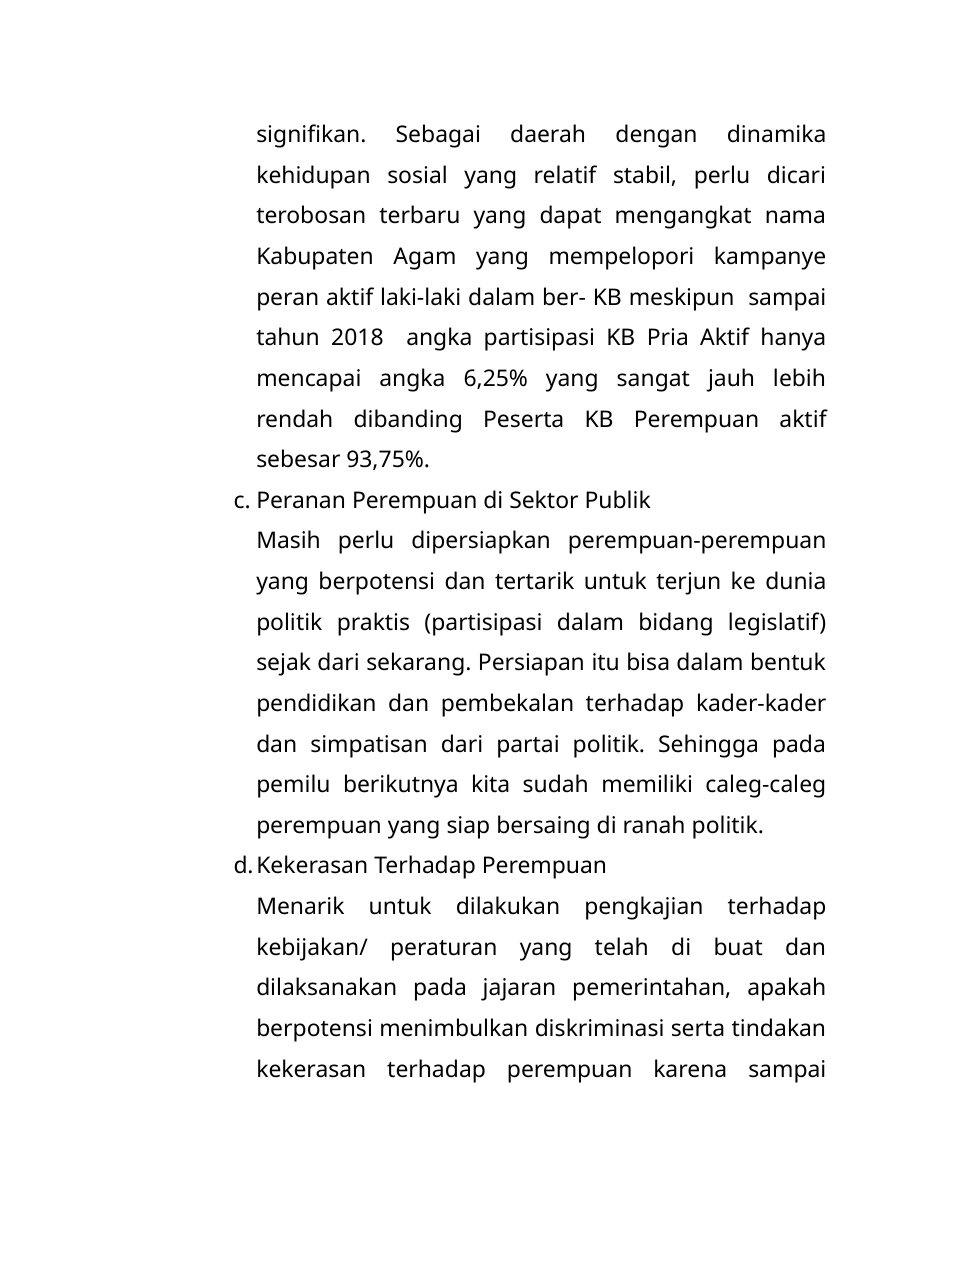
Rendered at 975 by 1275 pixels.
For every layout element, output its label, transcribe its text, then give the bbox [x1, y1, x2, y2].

list Kekerasan Terhadap Perempuan [233, 849, 827, 881]
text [256, 118, 827, 474]
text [256, 890, 827, 1084]
text Masih perlu dipersiapkan perempuan-perempuan yang berpotensi dan tertarik untuk terjun ke dunia politik praktis (partisipasi dalam bidang legislatif) sejak dari sekarang. Persiapan itu bisa dalam bentuk pendidikan dan pembekalan terhadap kader-kader dan simpatisan dari partai politik. Sehingga pada pemilu berikutnya kita sudah memiliki caleg-caleg perempuan yang siap bersaing di ranah politik. [256, 524, 827, 840]
list Peranan Perempuan di Sektor Publik [233, 484, 827, 515]
